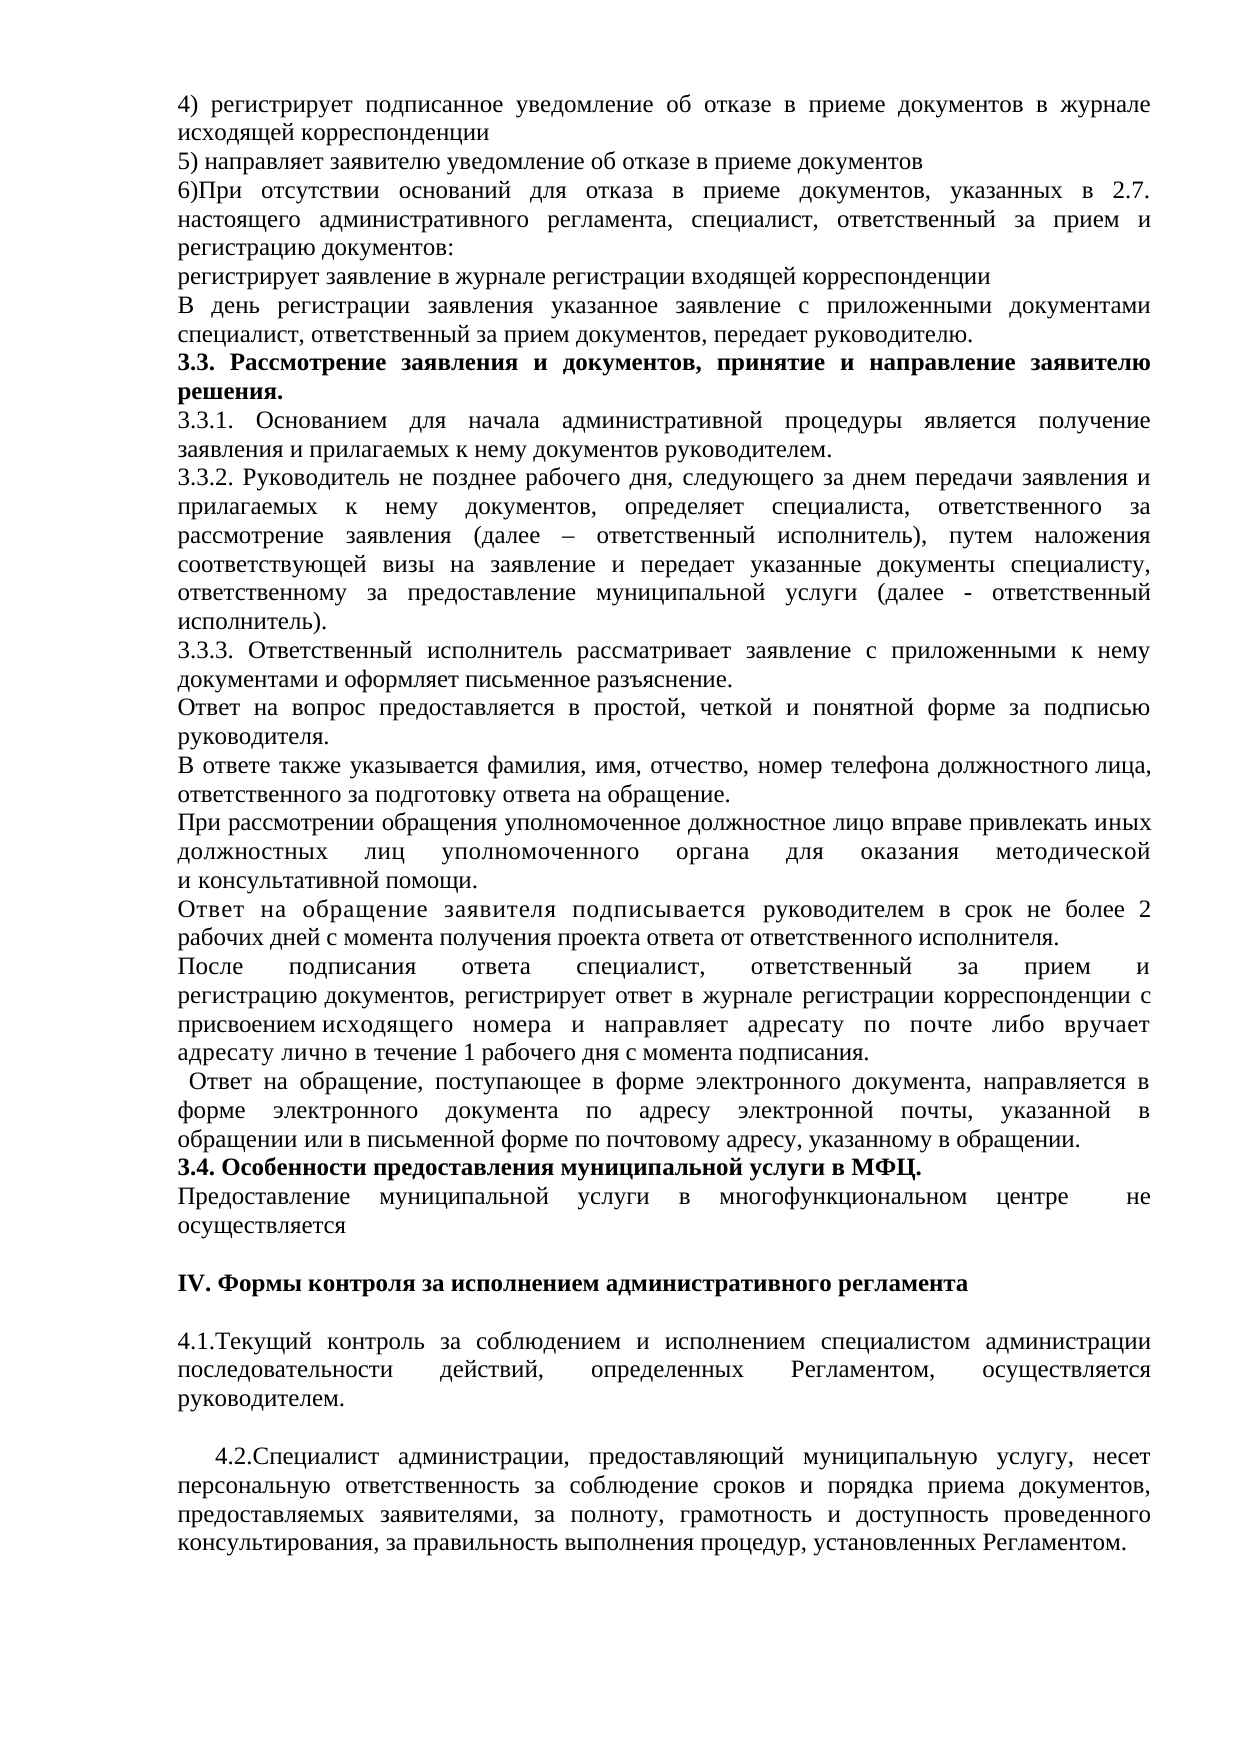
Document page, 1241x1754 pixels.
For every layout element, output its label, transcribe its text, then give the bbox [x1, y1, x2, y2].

text В день регистрации заявления указанное заявление с приложенными документами специалист, ответственный за прием документов, передает руководителю. [177, 290, 1152, 347]
text 3.3.1. Основанием для начала административной процедуры является получение заявления и прилагаемых к нему документов руководителем. [177, 405, 1152, 462]
text 6)При отсутствии оснований для отказа в приеме документов, указанных в 2.7. настоящего административного регламента, специалист, ответственный за прием и регистрацию документов: [177, 175, 1152, 261]
text Ответ на обращение, поступающее в форме электронного документа, направляется в форме электронного документа по адресу электронной почты, указанной в обращении или в письменной форме по почтовому адресу, указанному в обращении. [177, 1066, 1152, 1152]
text 4.2.Специалист администрации, предоставляющий муниципальную услугу, несет персональную ответственность за соблюдение сроков и порядка приема документов, предоставляемых заявителями, за полноту, грамотность и доступность проведенного консультирования, за правильность выполнения процедур, установленных Регламентом. [177, 1441, 1152, 1556]
text 4) регистрирует подписанное уведомление об отказе в приеме документов в журнале исходящей корреспонденции [177, 89, 1152, 146]
text При рассмотрении обращения уполномоченное должностное лицо вправе привлекать иных должностных лиц уполномоченного органа для оказания методической и консультативной помощи. [177, 807, 1152, 894]
text Ответ на обращение заявителя подписывается руководителем в срок не более 2 рабочих дней с момента получения проекта ответа от ответственного исполнителя. [177, 894, 1152, 951]
text Ответ на вопрос предоставляется в простой, четкой и понятной форме за подписью руководителя. [177, 692, 1152, 750]
text 3.4. Особенности предоставления муниципальной услуги в МФЦ. [177, 1152, 1152, 1181]
text 3.3.2. Руководитель не позднее рабочего дня, следующего за днем передачи заявления и прилагаемых к нему документов, определяет специалиста, ответственного за рассмотрение заявления (далее – ответственный исполнитель), путем наложения соответствующей визы на заявление и передает указанные документы специалисту, ответственному за предоставление муниципальной услуги (далее - ответственный исполнитель). [177, 462, 1152, 635]
text Предоставление муниципальной услуги в многофункциональном центре не осуществляется [177, 1181, 1152, 1239]
text 3.3.3. Ответственный исполнитель рассматривает заявление с приложенными к нему документами и оформляет письменное разъяснение. [177, 635, 1152, 692]
text регистрирует заявление в журнале регистрации входящей корреспонденции [177, 261, 1152, 290]
text IV. Формы контроля за исполнением административного регламента [177, 1268, 1152, 1297]
text После подписания ответа специалист, ответственный за прием и регистрацию документов, регистрирует ответ в журнале регистрации корреспонденции с присвоением исходящего номера и направляет адресату по почте либо вручает адресату лично в течение 1 рабочего дня с момента подписания. [177, 951, 1152, 1066]
text 5) направляет заявителю уведомление об отказе в приеме документов [177, 146, 1152, 175]
text 3.3. Рассмотрение заявления и документов, принятие и направление заявителю решения. [177, 347, 1152, 405]
text В ответе также указывается фамилия, имя, отчество, номер телефона должностного лица, ответственного за подготовку ответа на обращение. [177, 750, 1152, 807]
text 4.1.Текущий контроль за соблюдением и исполнением специалистом администрации последовательности действий, определенных Регламентом, осуществляется руководителем. [177, 1326, 1152, 1412]
